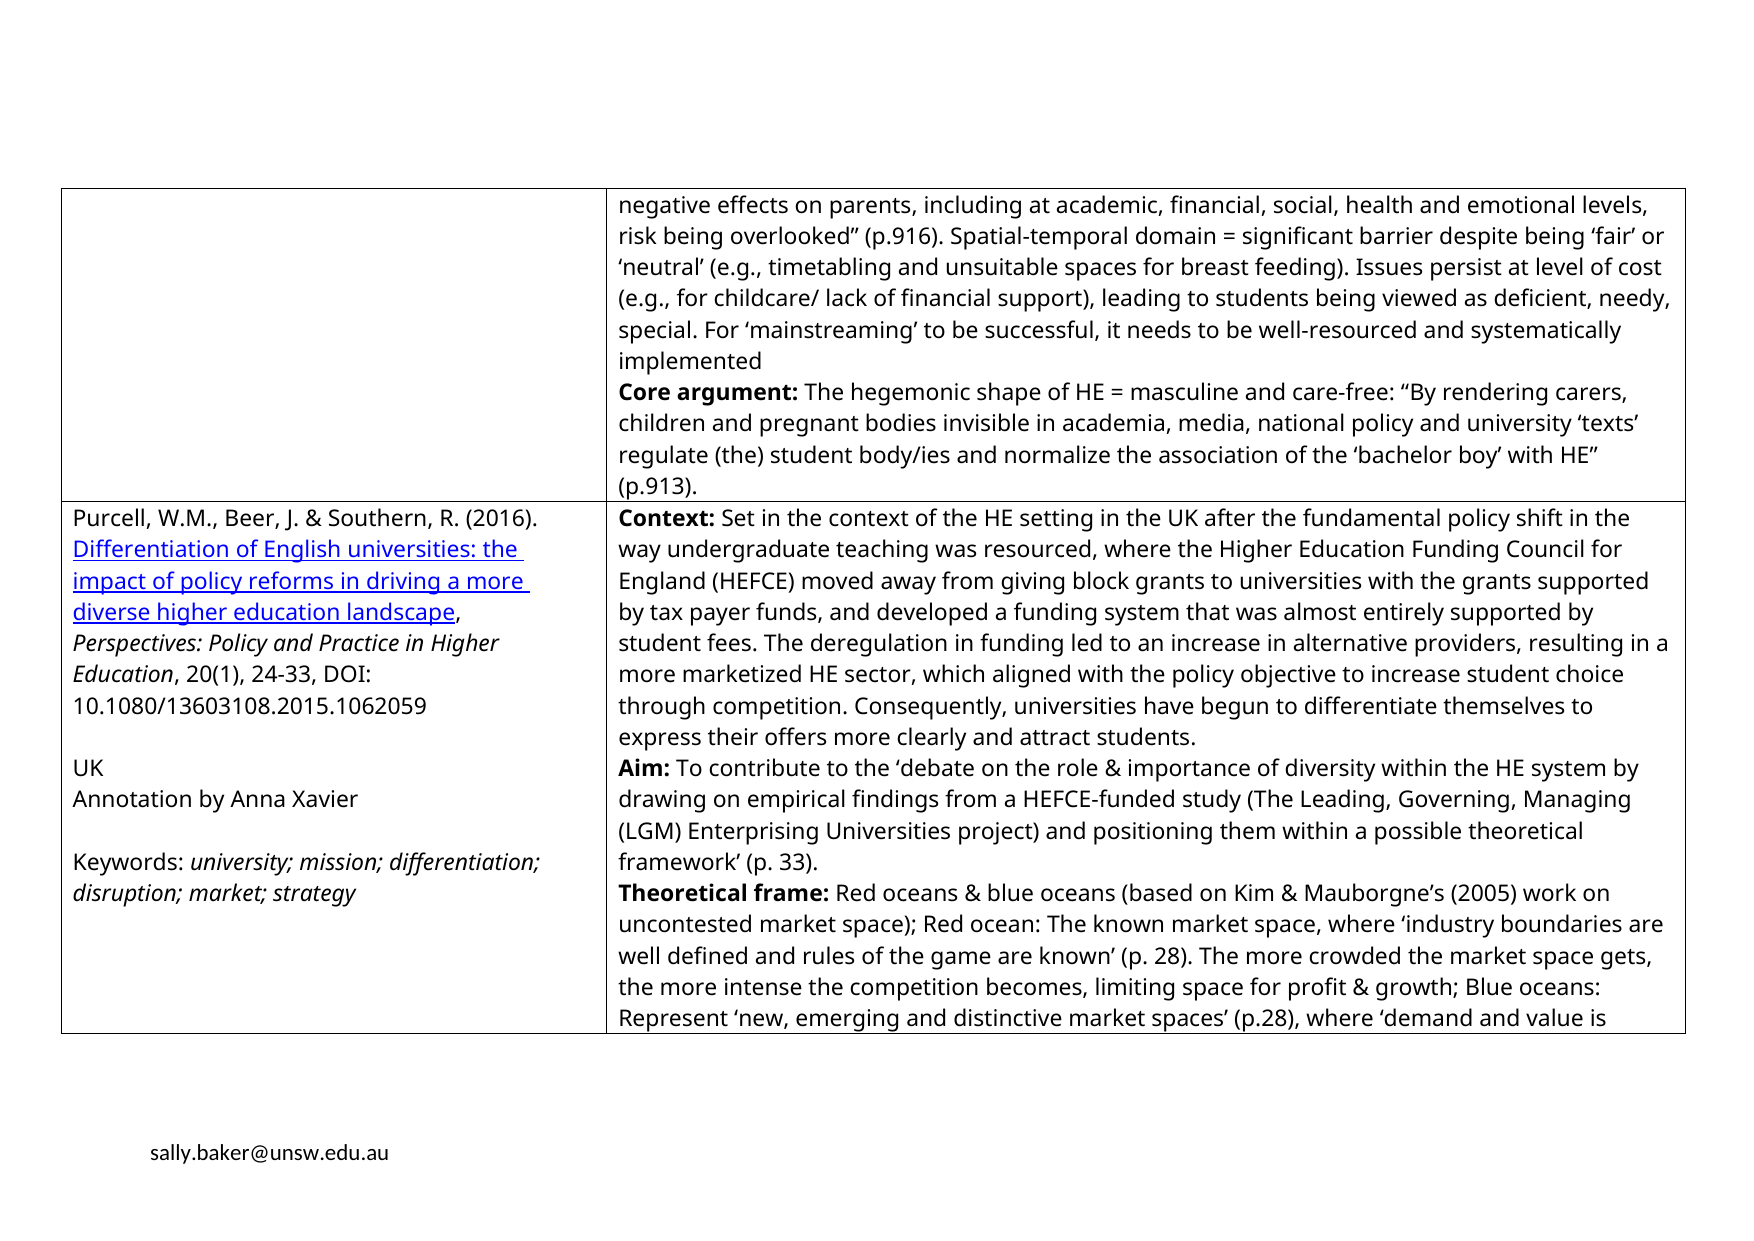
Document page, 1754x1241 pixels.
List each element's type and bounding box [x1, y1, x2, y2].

table_cell [62, 502, 606, 1033]
table_cell [607, 189, 1685, 501]
table_cell [62, 189, 606, 501]
table_cell [607, 502, 1685, 1033]
